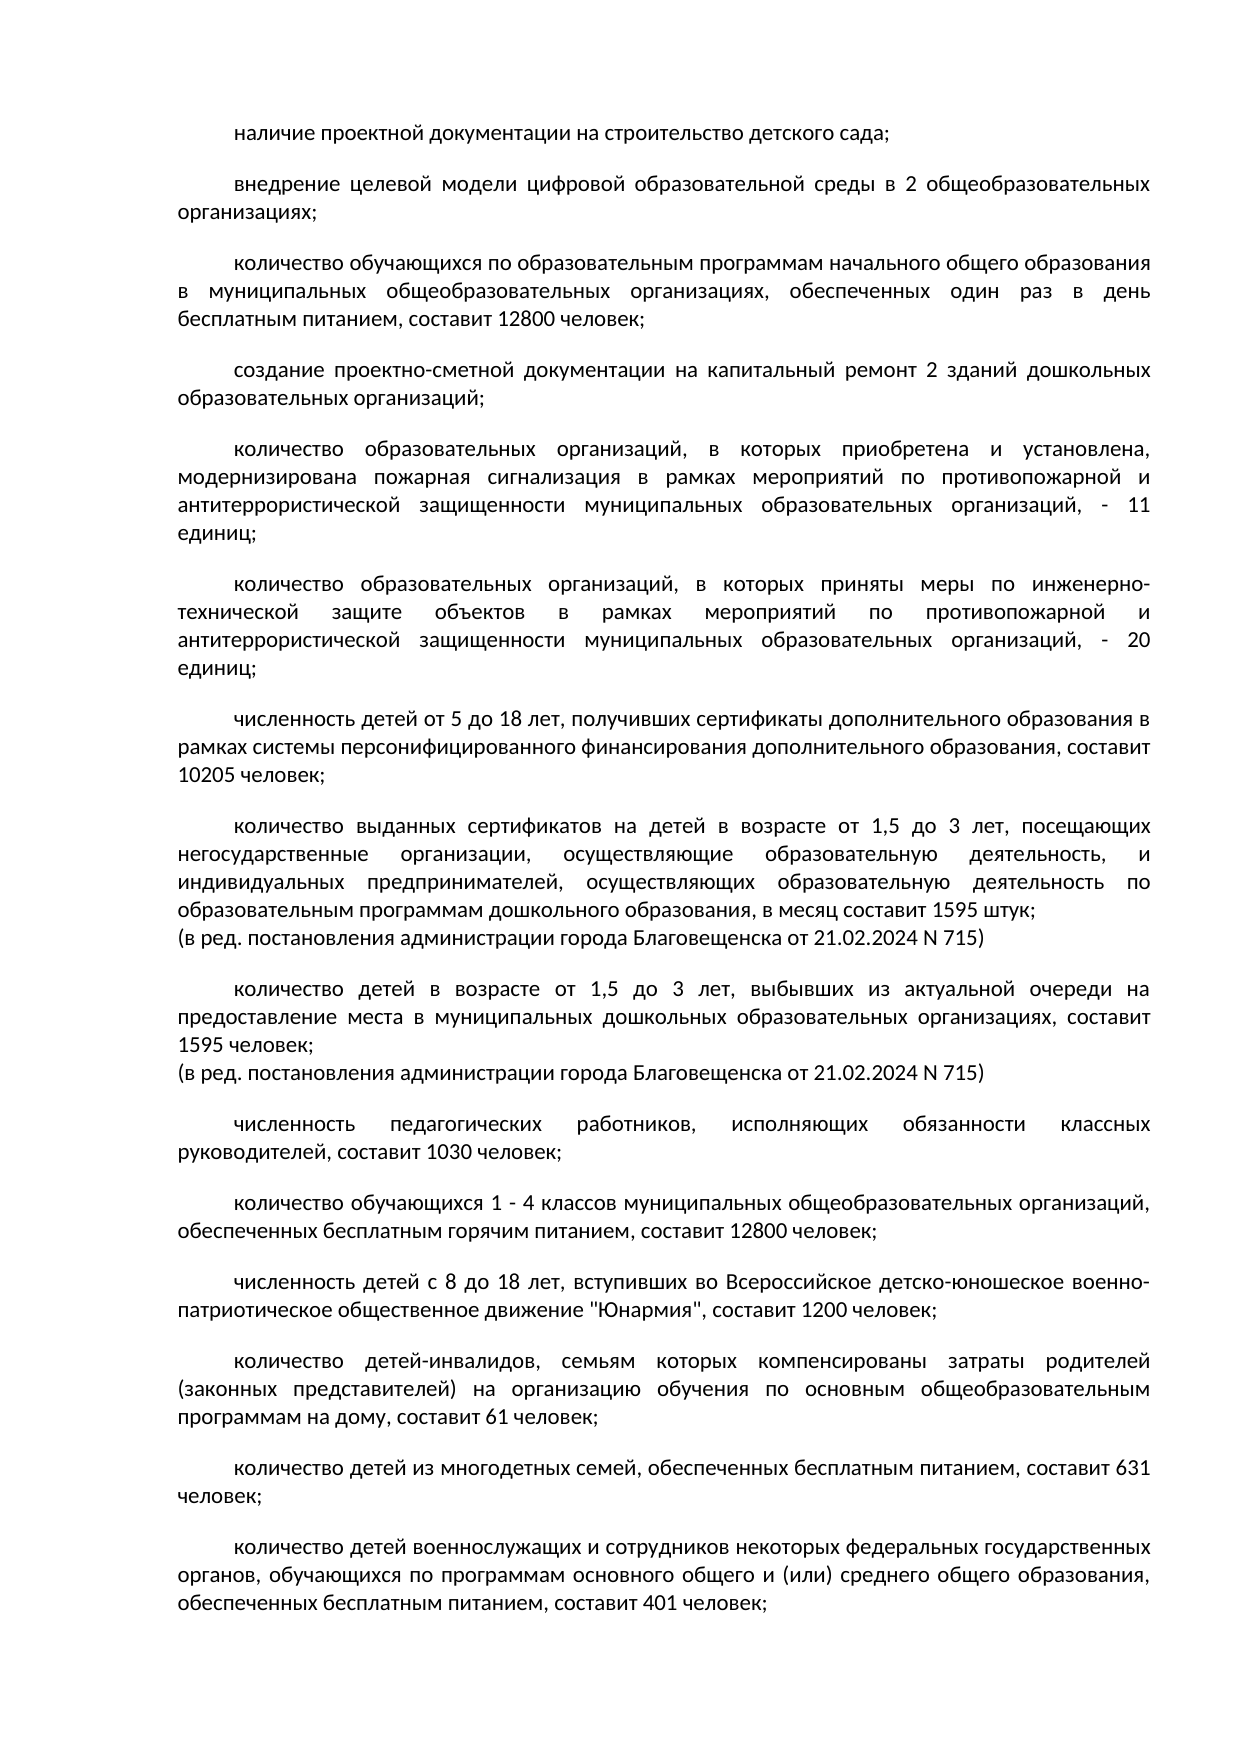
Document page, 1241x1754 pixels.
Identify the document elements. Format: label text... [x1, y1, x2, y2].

text количество детей из многодетных семей, обеспеченных бесплатным питанием, составит 631 человек; [177, 1453, 1152, 1509]
text численность детей с 8 до 18 лет, вступивших во Всероссийское детско-юношеское военно-патриотическое общественное движение "Юнармия", составит 1200 человек; [177, 1267, 1152, 1323]
text количество обучающихся 1 - 4 классов муниципальных общеобразовательных организаций, обеспеченных бесплатным горячим питанием, составит 12800 человек; [177, 1188, 1152, 1244]
text внедрение целевой модели цифровой образовательной среды в 2 общеобразовательных организациях; [177, 169, 1152, 225]
text (в ред. постановления администрации города Благовещенска от 21.02.2024 N 715) [177, 923, 1152, 951]
text количество обучающихся по образовательным программам начального общего образования в муниципальных общеобразовательных организациях, обеспеченных один раз в день бесплатным питанием, составит 12800 человек; [177, 248, 1152, 332]
text наличие проектной документации на строительство детского сада; [177, 118, 1152, 146]
text количество детей-инвалидов, семьям которых компенсированы затраты родителей (законных представителей) на организацию обучения по основным общеобразовательным программам на дому, составит 61 человек; [177, 1346, 1152, 1430]
text численность педагогических работников, исполняющих обязанности классных руководителей, составит 1030 человек; [177, 1109, 1152, 1165]
text количество образовательных организаций, в которых приняты меры по инженерно-технической защите объектов в рамках мероприятий по противопожарной и антитеррористической защищенности муниципальных образовательных организаций, - 20 единиц; [177, 569, 1152, 681]
text количество детей военнослужащих и сотрудников некоторых федеральных государственных органов, обучающихся по программам основного общего и (или) среднего общего образования, обеспеченных бесплатным питанием, составит 401 человек; [177, 1532, 1152, 1616]
text численность детей от 5 до 18 лет, получивших сертификаты дополнительного образования в рамках системы персонифицированного финансирования дополнительного образования, составит 10205 человек; [177, 704, 1152, 788]
text (в ред. постановления администрации города Благовещенска от 21.02.2024 N 715) [177, 1058, 1152, 1086]
text количество выданных сертификатов на детей в возрасте от 1,5 до 3 лет, посещающих негосударственные организации, осуществляющие образовательную деятельность, и индивидуальных предпринимателей, осуществляющих образовательную деятельность по образовательным программам дошкольного образования, в месяц составит 1595 штук; [177, 811, 1152, 923]
text количество образовательных организаций, в которых приобретена и установлена, модернизирована пожарная сигнализация в рамках мероприятий по противопожарной и антитеррористической защищенности муниципальных образовательных организаций, - 11 единиц; [177, 434, 1152, 546]
text создание проектно-сметной документации на капитальный ремонт 2 зданий дошкольных образовательных организаций; [177, 355, 1152, 411]
text количество детей в возрасте от 1,5 до 3 лет, выбывших из актуальной очереди на предоставление места в муниципальных дошкольных образовательных организациях, составит 1595 человек; [177, 974, 1152, 1058]
